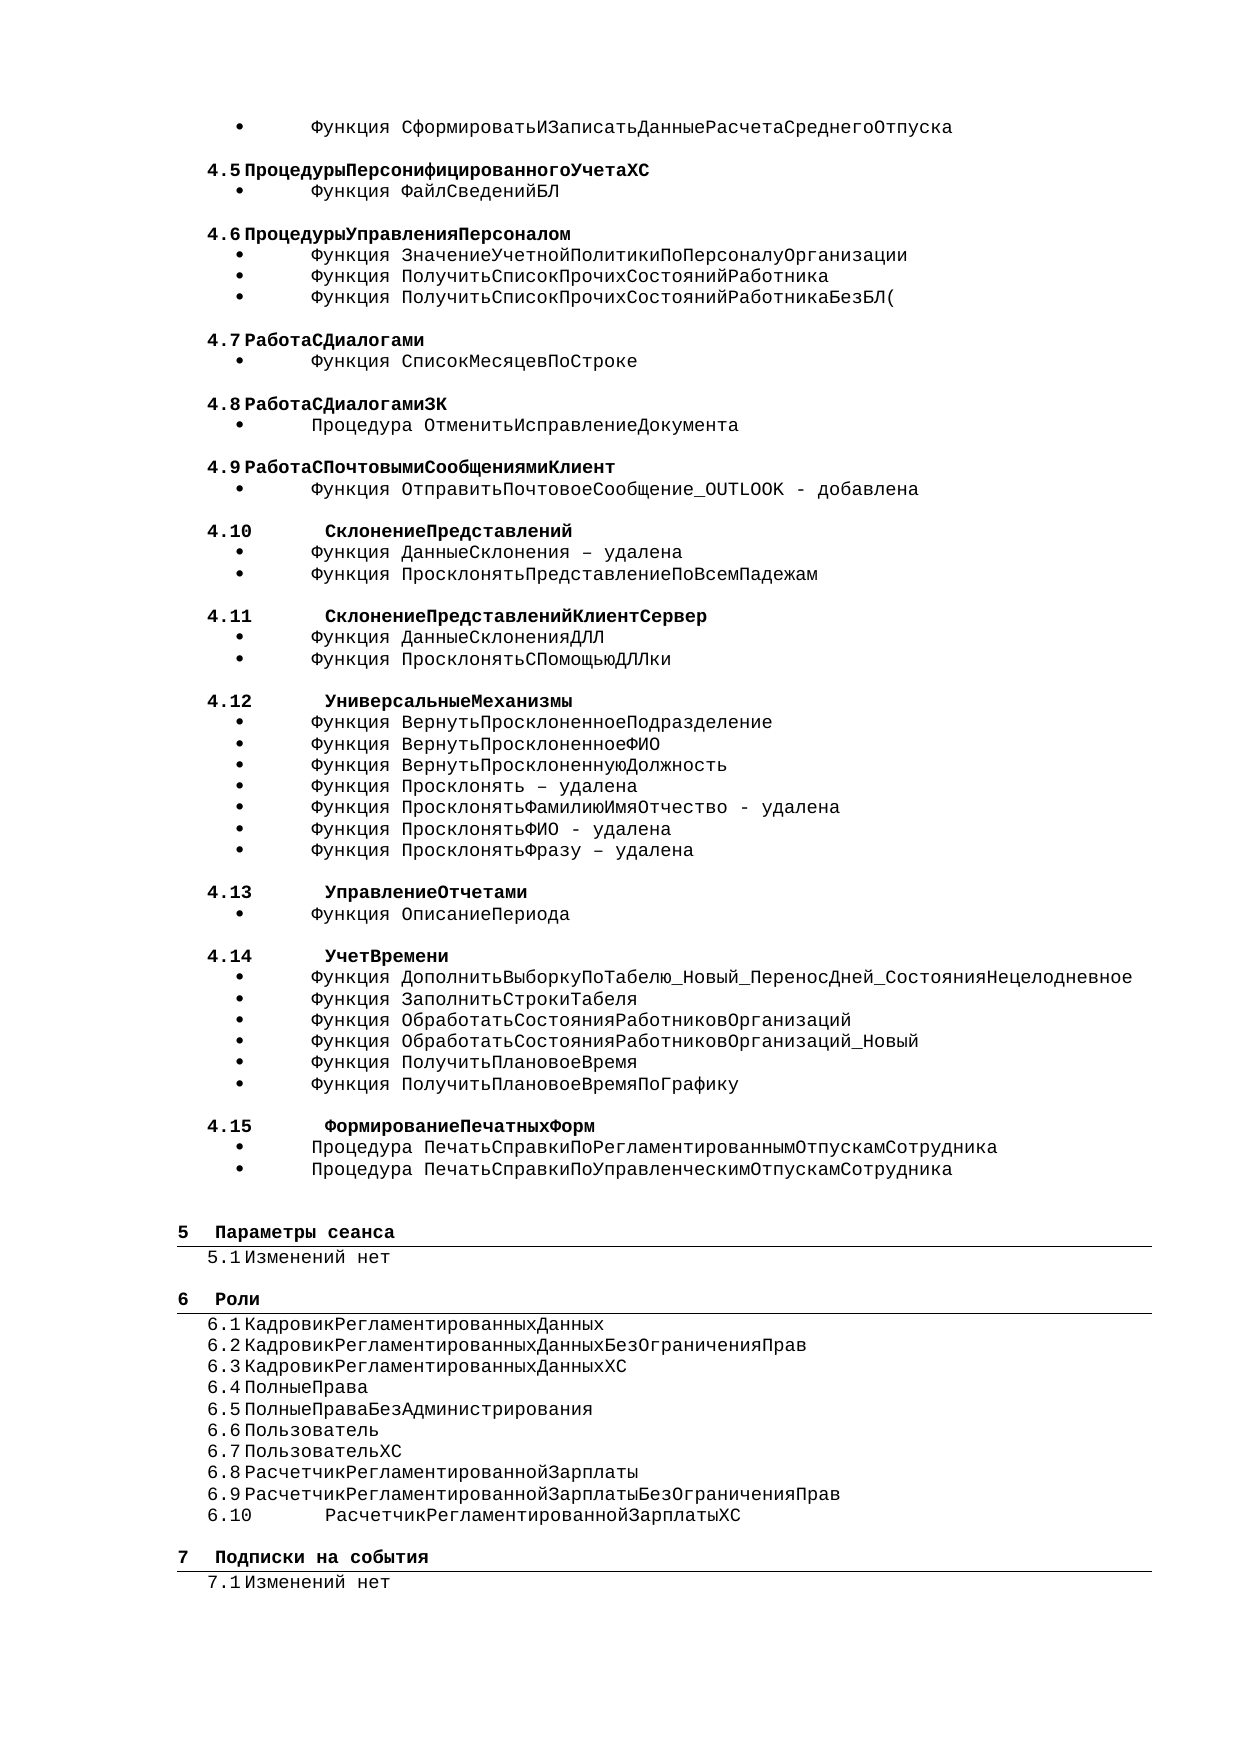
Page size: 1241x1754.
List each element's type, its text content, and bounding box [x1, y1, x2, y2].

list ПользовательХС [207, 1442, 1152, 1463]
list РасчетчикРегламентированнойЗарплатыХС [207, 1506, 1152, 1527]
list Функция ПросклонятьПредставлениеПоВсемПадежам [236, 564, 1152, 586]
list ПроцедурыПерсонифицированногоУчетаХС [207, 161, 1152, 182]
list СклонениеПредставленийКлиентСервер [207, 607, 1152, 628]
list Функция ВернутьПросклоненнуюДолжность [236, 756, 1152, 777]
list Функция ФайлСведенийБЛ [236, 182, 1152, 203]
list УправлениеОтчетами [207, 883, 1152, 904]
list Функция ОтправитьПочтовоеСообщение_OUTLOOK - добавлена [236, 479, 1152, 501]
list Подписки на события [177, 1548, 1152, 1571]
list Изменений нет [207, 1247, 1152, 1269]
list Функция СписокМесяцевПоСтроке [236, 352, 1152, 373]
list УниверсальныеМеханизмы [207, 692, 1152, 713]
list Процедура ОтменитьИсправлениеДокумента [236, 416, 1152, 437]
list Функция СформироватьИЗаписатьДанныеРасчетаСреднегоОтпуска [236, 118, 1152, 139]
list Функция ВернутьПросклоненноеПодразделение [236, 713, 1152, 734]
list СклонениеПредставлений [207, 522, 1152, 543]
list Роли [177, 1290, 1152, 1313]
list Функция ПолучитьСписокПрочихСостоянийРаботникаБезБЛ( [236, 288, 1152, 309]
list Функция ВернутьПросклоненноеФИО [236, 734, 1152, 756]
list РаботаСПочтовымиСообщениямиКлиент [207, 458, 1152, 479]
list Изменений нет [207, 1572, 1152, 1594]
list Функция ПросклонятьФИО - удалена [236, 819, 1152, 841]
list ПроцедурыУправленияПерсоналом [207, 224, 1152, 246]
list Функция ПолучитьПлановоеВремяПоГрафику [236, 1074, 1152, 1096]
list РаботаСДиалогами [207, 331, 1152, 352]
list Функция ЗначениеУчетнойПолитикиПоПерсоналуОрганизации [236, 246, 1152, 267]
list Функция ОписаниеПериода [236, 904, 1152, 926]
list Функция ДанныеСклоненияДЛЛ [236, 628, 1152, 649]
list Функция Просклонять – удалена [236, 777, 1152, 798]
list Пользователь [207, 1421, 1152, 1442]
list ФормированиеПечатныхФорм [207, 1117, 1152, 1138]
list ПолныеПраваБезАдминистрирования [207, 1399, 1152, 1421]
list Функция ЗаполнитьСтрокиТабеля [236, 989, 1152, 1011]
list Функция ОбработатьСостоянияРаботниковОрганизаций [236, 1011, 1152, 1032]
list УчетВремени [207, 947, 1152, 968]
list Процедура ПечатьСправкиПоРегламентированнымОтпускамСотрудника [236, 1138, 1152, 1159]
list КадровикРегламентированныхДанныхХС [207, 1357, 1152, 1378]
list РаботаСДиалогамиЗК [207, 394, 1152, 416]
list Функция ПросклонятьФамилиюИмяОтчество - удалена [236, 798, 1152, 819]
list Функция ДополнитьВыборкуПоТабелю_Новый_ПереносДней_СостоянияНецелодневное [236, 968, 1152, 989]
list Параметры сеанса [177, 1223, 1152, 1246]
list КадровикРегламентированныхДанных [207, 1314, 1152, 1336]
list Функция ПолучитьПлановоеВремя [236, 1053, 1152, 1074]
list Функция ПросклонятьФразу – удалена [236, 841, 1152, 862]
list Функция ПросклонятьСПомощьюДЛЛки [236, 649, 1152, 671]
list РасчетчикРегламентированнойЗарплатыБезОграниченияПрав [207, 1484, 1152, 1506]
list ПолныеПрава [207, 1378, 1152, 1399]
list Функция ДанныеСклонения – удалена [236, 543, 1152, 564]
list РасчетчикРегламентированнойЗарплаты [207, 1463, 1152, 1484]
list КадровикРегламентированныхДанныхБезОграниченияПрав [207, 1336, 1152, 1357]
list Процедура ПечатьСправкиПоУправленческимОтпускамСотрудника [236, 1159, 1152, 1181]
list Функция ПолучитьСписокПрочихСостоянийРаботника [236, 267, 1152, 288]
list Функция ОбработатьСостоянияРаботниковОрганизаций_Новый [236, 1032, 1152, 1053]
